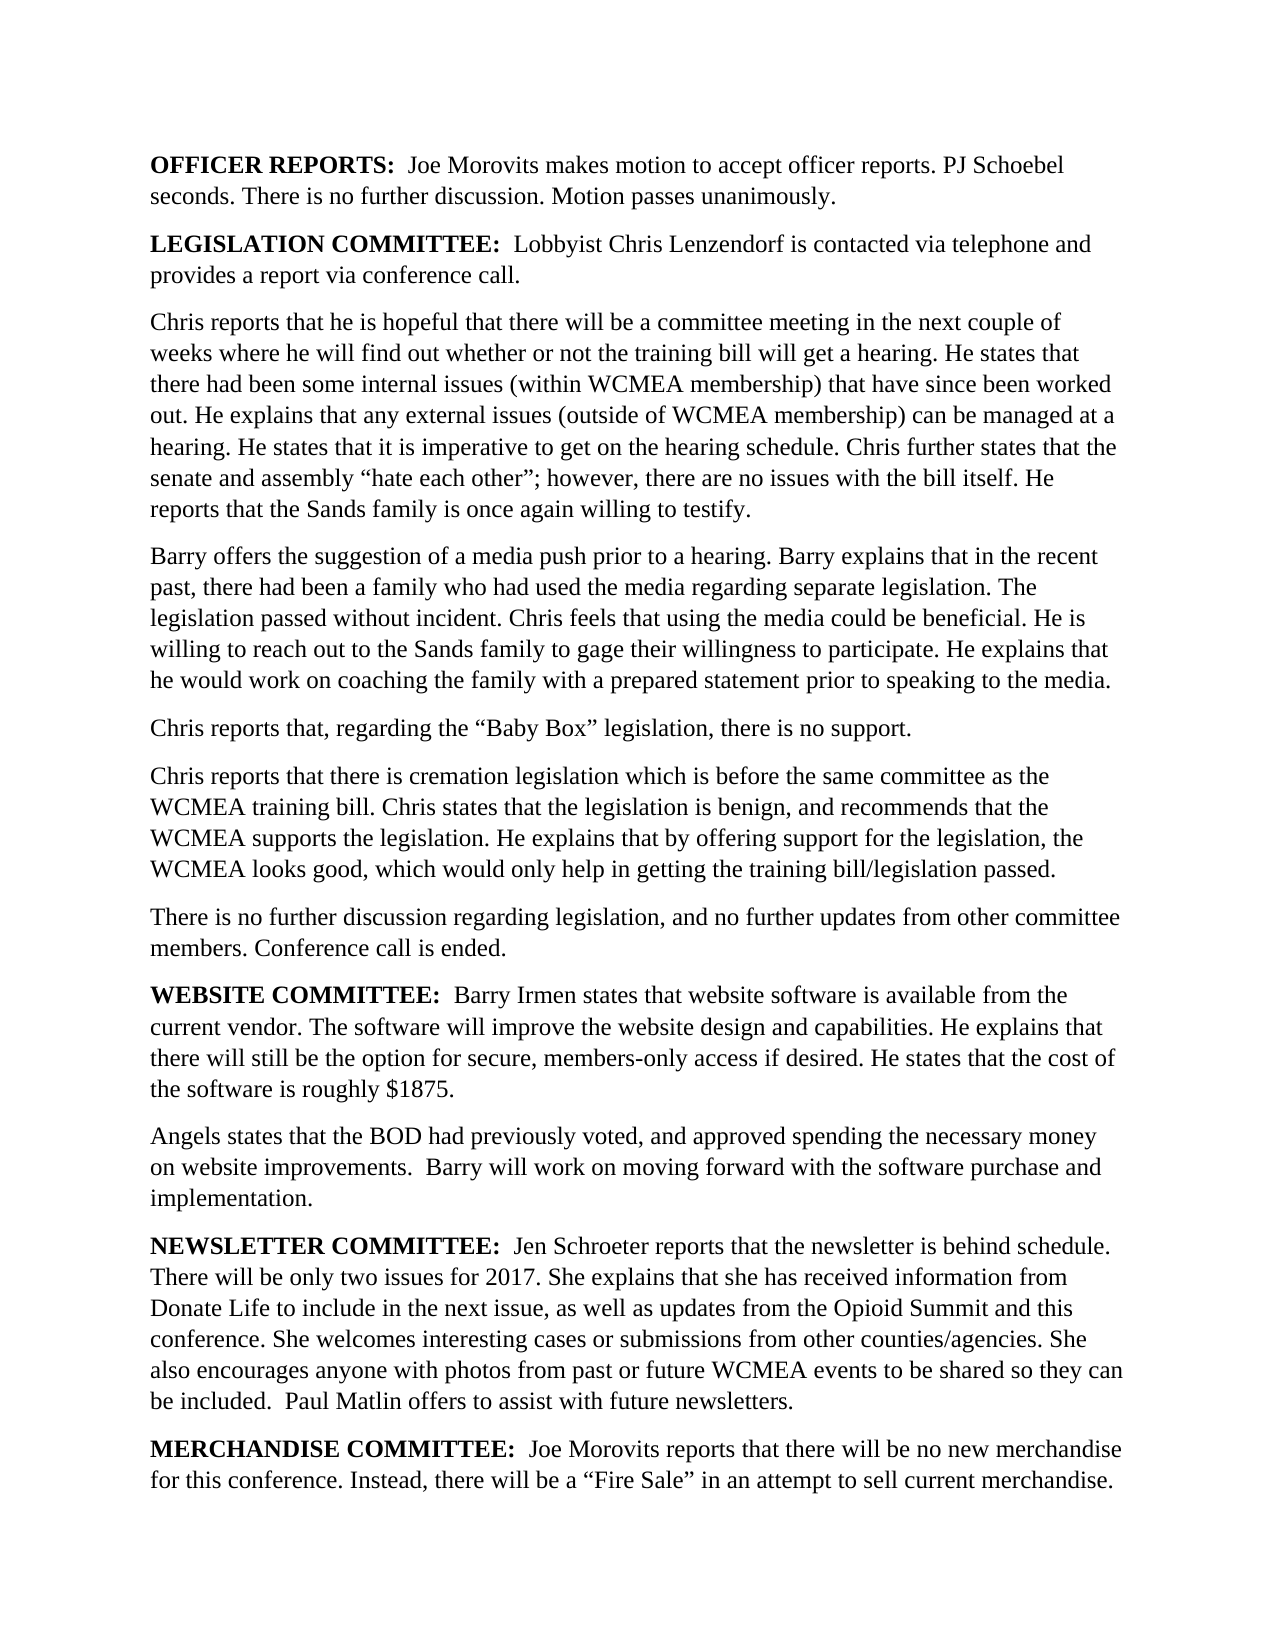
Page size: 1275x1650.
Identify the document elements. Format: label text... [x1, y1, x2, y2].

text WEBSITE COMMITTEE: Barry Irmen states that website software is available from the current vendor. The software will improve the website design and capabilities. He explains that there will still be the option for secure, members-only access if desired. He states that the cost of the software is roughly $1875. [150, 981, 1125, 1102]
text Angels states that the BOD had previously voted, and approved spending the necessary money on website improvements. Barry will work on moving forward with the software purchase and implementation. [150, 1121, 1125, 1212]
text Chris reports that there is cremation legislation which is before the same committee as the WCMEA training bill. Chris states that the legislation is benign, and recommends that the WCMEA supports the legislation. He explains that by offering support for the legislation, the WCMEA looks good, which would only help in getting the training bill/legislation passed. [150, 761, 1125, 883]
text Barry offers the suggestion of a media push prior to a hearing. Barry explains that in the recent past, there had been a family who had used the media regarding separate legislation. The legislation passed without incident. Chris feels that using the media could be beneficial. He is willing to reach out to the Sands family to gage their willingness to participate. He explains that he would work on coaching the family with a prepared statement prior to speaking to the media. [150, 541, 1125, 694]
text There is no further discussion regarding legislation, and no further updates from other committee members. Conference call is ended. [150, 902, 1125, 962]
text Chris reports that he is hopeful that there will be a committee meeting in the next couple of weeks where he will find out whether or not the training bill will get a hearing. He states that there had been some internal issues (within WCMEA membership) that have since been worked out. He explains that any external issues (outside of WCMEA membership) can be managed at a hearing. He states that it is imperative to get on the hearing schedule. Chris further states that the senate and assembly “hate each other”; however, there are no issues with the bill itself. He reports that the Sands family is once again willing to testify. [150, 307, 1125, 522]
text LEGISLATION COMMITTEE: Lobbyist Chris Lenzendorf is contacted via telephone and provides a report via conference call. [150, 229, 1125, 288]
text OFFICER REPORTS: Joe Morovits makes motion to accept officer reports. PJ Schoebel seconds. There is no further discussion. Motion passes unanimously. [150, 150, 1125, 210]
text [150, 1434, 1125, 1494]
text Chris reports that, regarding the “Baby Box” legislation, there is no support. [150, 713, 1125, 742]
text NEWSLETTER COMMITTEE: Jen Schroeter reports that the newsletter is behind schedule. There will be only two issues for 2017. She explains that she has received information from Donate Life to include in the next issue, as well as updates from the Opioid Summit and this conference. She welcomes interesting cases or submissions from other counties/agencies. She also encourages anyone with photos from past or future WCMEA events to be shared so they can be included. Paul Matlin offers to assist with future newsletters. [150, 1231, 1125, 1415]
